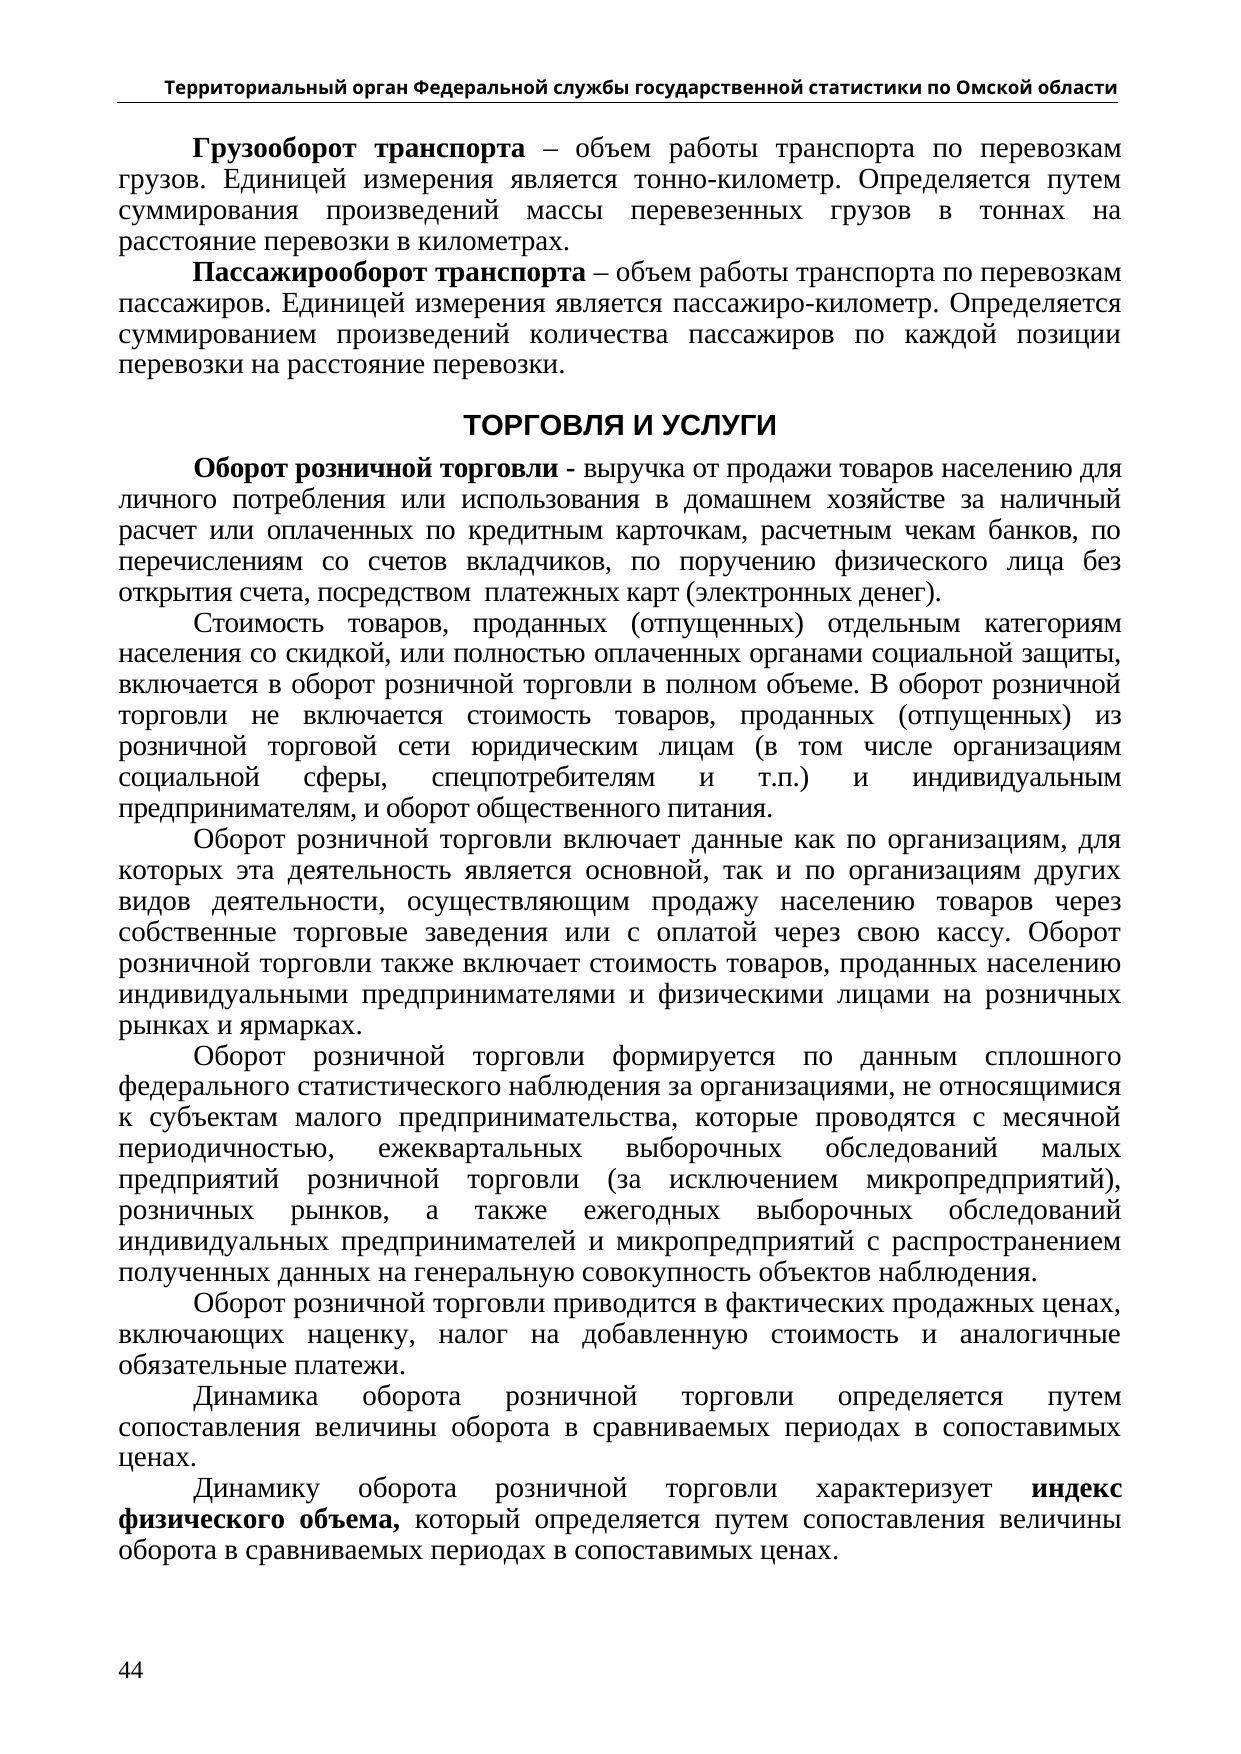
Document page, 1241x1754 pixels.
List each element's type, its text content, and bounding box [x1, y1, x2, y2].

text ТОРГОВЛЯ И УСЛУГИ [118, 411, 1122, 442]
text Оборот розничной торговли приводится в фактических продажных ценах, включающих наценку, налог на добавленную стоимость и аналогичные обязательные платежи. [118, 1288, 1122, 1380]
text Динамика оборота розничной торговли определяется путем сопоставления величины оборота в сравниваемых периодах в сопоставимых ценах. [118, 1380, 1122, 1473]
text Грузооборот транспорта – объем работы транспорта по перевозкам грузов. Единицей измерения является тонно-километр. Определяется путем суммирования произведений массы перевезенных грузов в тоннах на расстояние перевозки в километрах. [118, 133, 1122, 257]
text Стоимость товаров, проданных (отпущенных) отдельным категориям населения со скидкой, или полностью оплаченных органами социальной защиты, включается в оборот розничной торговли в полном объеме. В оборот розничной торговли не включается стоимость товаров, проданных (отпущенных) из розничной торговой сети юридическим лицам (в том числе организациям социальной сферы, спецпотребителям и т.п.) и индивидуальным предпринимателям, и оборот общественного питания. [118, 607, 1122, 824]
text Пассажирооборот транспорта – объем работы транспорта по перевозкам пассажиров. Единицей измерения является пассажиро-километр. Определяется суммированием произведений количества пассажиров по каждой позиции перевозки на расстояние перевозки. [118, 257, 1122, 380]
text Оборот розничной торговли - выручка от продажи товаров населению для личного потребления или использования в домашнем хозяйстве за наличный расчет или оплаченных по кредитным карточкам, расчетным чекам банков, по перечислениям со счетов вкладчиков, по поручению физического лица без открытия счета, посредством платежных карт (электронных денег). [118, 453, 1122, 607]
text Оборот розничной торговли формируется по данным сплошного федерального статистического наблюдения за организациями, не относящимися к субъектам малого предпринимательства, которые проводятся с месячной периодичностью, ежеквартальных выборочных обследований малых предприятий розничной торговли (за исключением микропредприятий), розничных рынков, а также ежегодных выборочных обследований индивидуальных предпринимателей и микропредприятий с распространением полученных данных на генеральную совокупность объектов наблюдения. [118, 1040, 1122, 1288]
text Динамику оборота розничной торговли характеризует индекс физического объема, который определяется путем сопоставления величины оборота в сравниваемых периодах в сопоставимых ценах. [118, 1473, 1122, 1566]
text Оборот розничной торговли включает данные как по организациям, для которых эта деятельность является основной, так и по организациям других видов деятельности, осуществляющим продажу населению товаров через собственные торговые заведения или с оплатой через свою кассу. Оборот розничной торговли также включает стоимость товаров, проданных населению индивидуальными предпринимателями и физическими лицами на розничных рынках и ярмарках. [118, 824, 1122, 1040]
